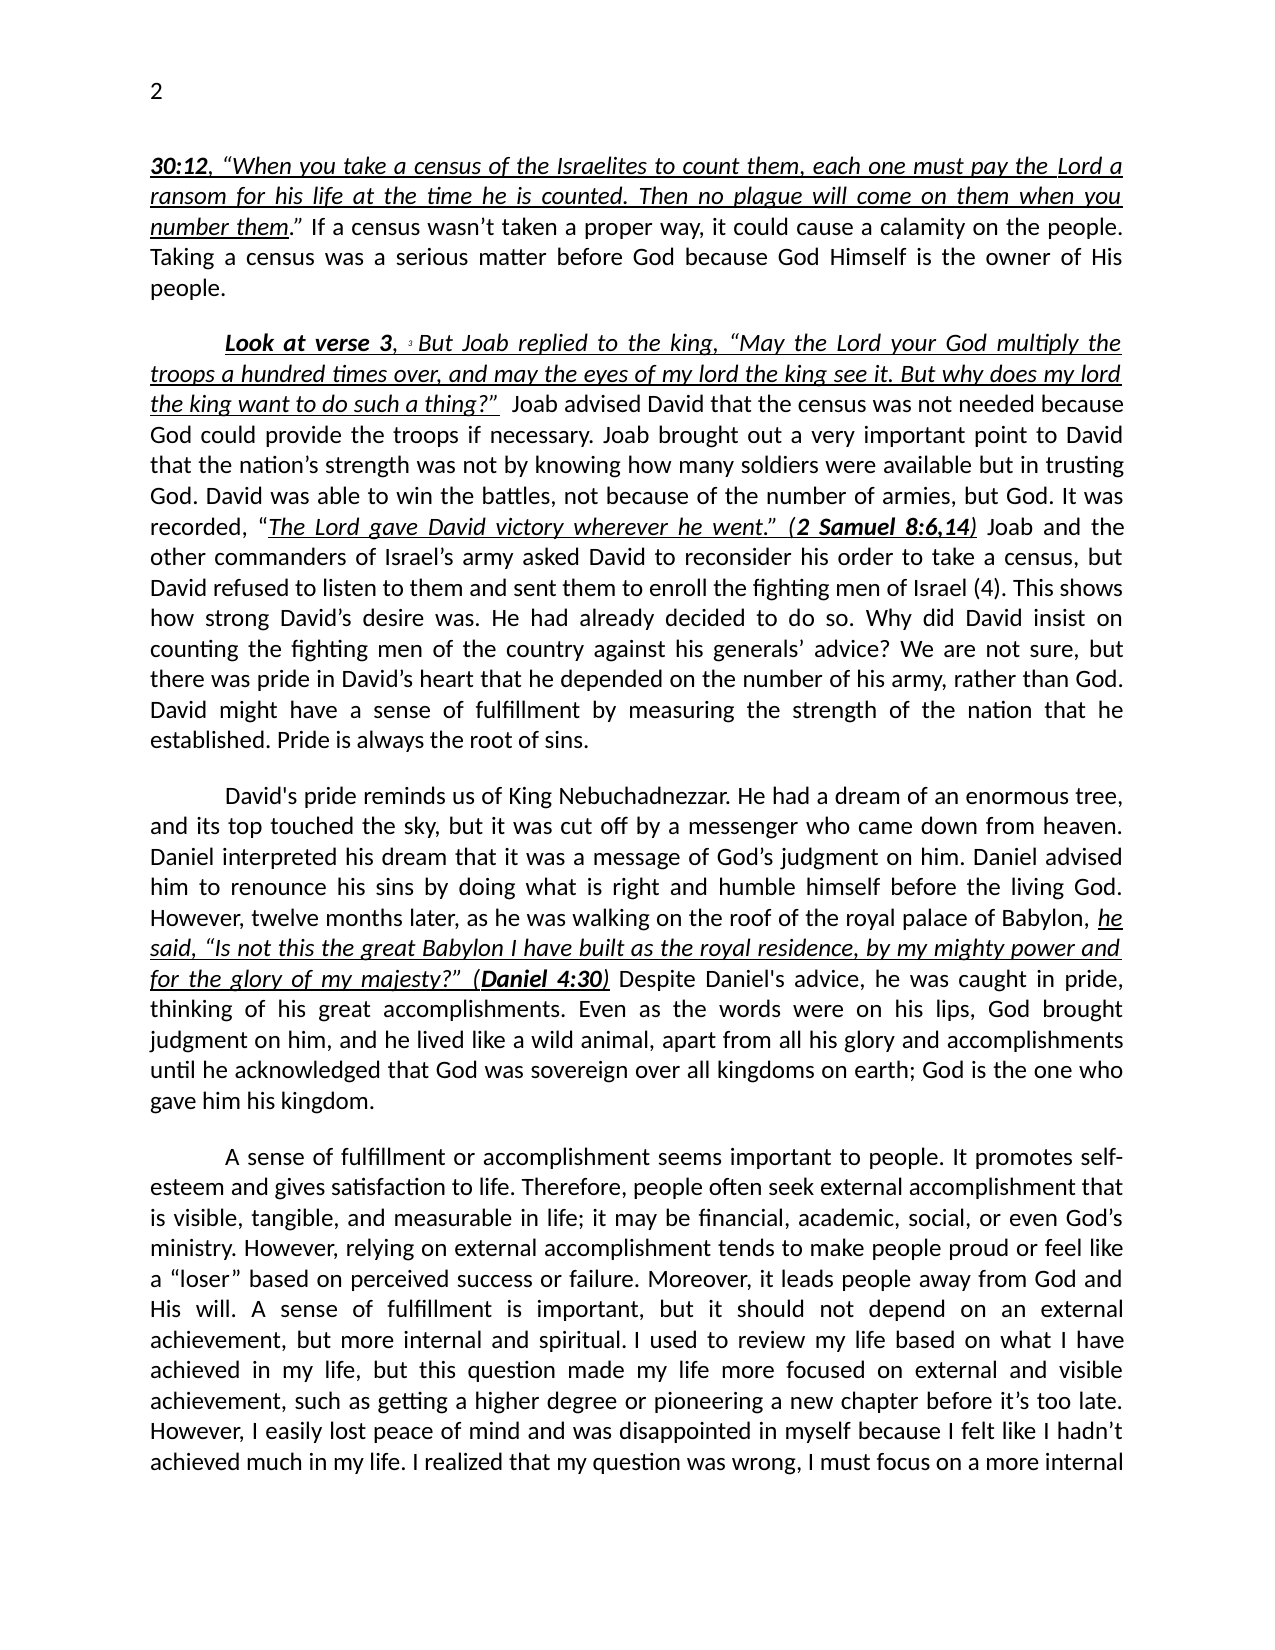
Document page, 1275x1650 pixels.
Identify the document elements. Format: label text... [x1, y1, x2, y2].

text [150, 150, 1125, 303]
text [150, 1141, 1125, 1476]
text David's pride reminds us of King Nebuchadnezzar. He had a dream of an enormous tree, and its top touched the sky, but it was cut off by a messenger who came down from heaven. Daniel interpreted his dream that it was a message of God’s judgment on him. Daniel advised him to renounce his sins by doing what is right and humble himself before the living God. However, twelve months later, as he was walking on the roof of the royal palace of Babylon, he said, “Is not this the great Babylon I have built as the royal residence, by my mighty power and for the glory of my majesty?” (Daniel 4:30) Despite Daniel's advice, he was caught in pride, thinking of his great accomplishments. Even as the words were on his lips, God brought judgment on him, and he lived like a wild animal, apart from all his glory and accomplishments until he acknowledged that God was sovereign over all kingdoms on earth; God is the one who gave him his kingdom. [150, 780, 1125, 1116]
text Look at verse 3, 3 But Joab replied to the king, “May the Lord your God multiply the troops a hundred times over, and may the eyes of my lord the king see it. But why does my lord the king want to do such a thing?” Joab advised David that the census was not needed because God could provide the troops if necessary. Joab brought out a very important point to David that the nation’s strength was not by knowing how many soldiers were available but in trusting God. David was able to win the battles, not because of the number of armies, but God. It was recorded, “The Lord gave David victory wherever he went.” (2 Samuel 8:6,14) Joab and the other commanders of Israel’s army asked David to reconsider his order to take a census, but David refused to listen to them and sent them to enroll the fighting men of Israel (4). This shows how strong David’s desire was. He had already decided to do so. Why did David insist on counting the fighting men of the country against his generals’ advice? We are not sure, but there was pride in David’s heart that he depended on the number of his army, rather than God. David might have a sense of fulfillment by measuring the strength of the nation that he established. Pride is always the root of sins. [150, 328, 1125, 755]
